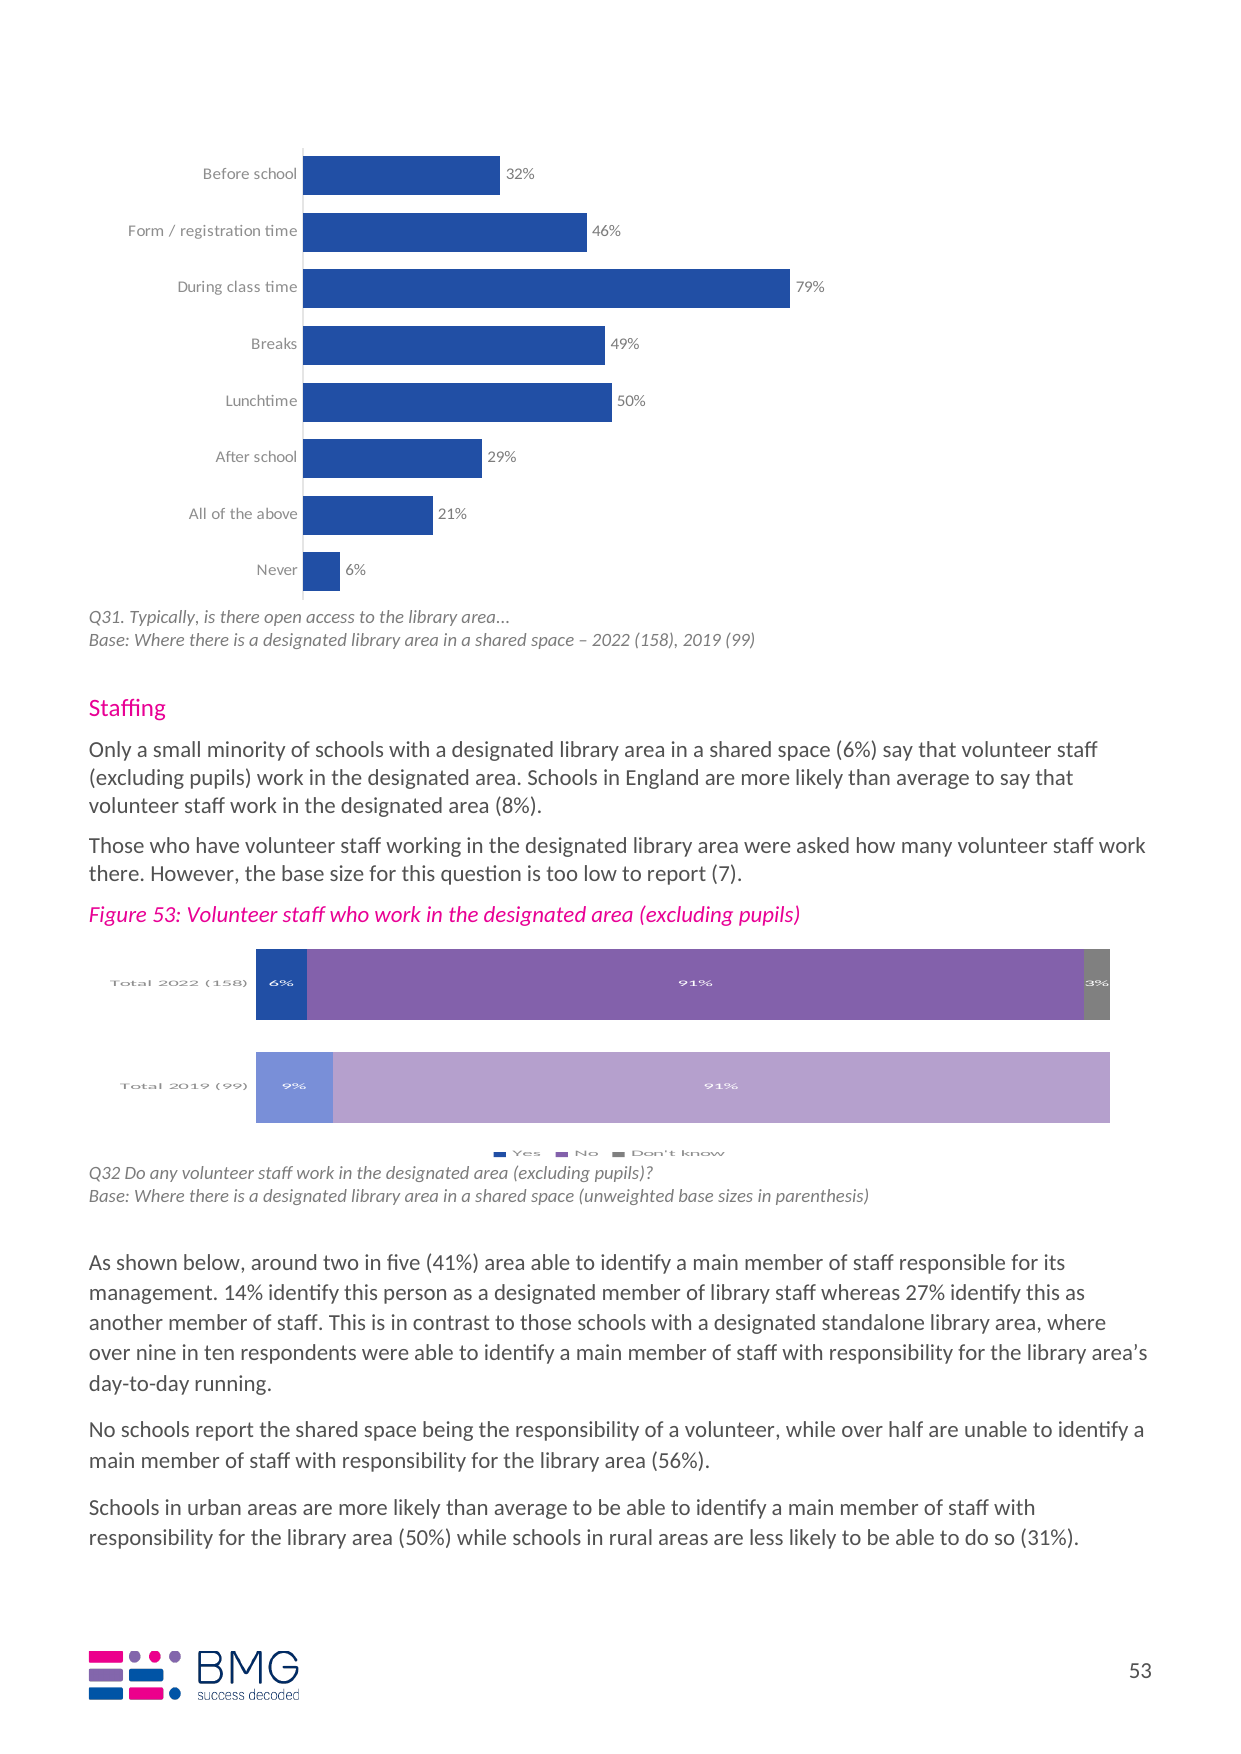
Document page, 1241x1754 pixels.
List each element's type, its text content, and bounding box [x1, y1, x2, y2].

text Figure 53: Volunteer staff who work in the designated area (excluding pupils) [89, 900, 1152, 928]
text Q32 Do any volunteer staff work in the designated area (excluding pupils)? Base: Where there is a designated library area in a shared space (unweighted base sizes in parenthesis) [89, 1161, 1152, 1207]
text As shown below, around two in five (41%) area able to identify a main member of staff responsible for its management. 14% identify this person as a designated member of library staff whereas 27% identify this as another member of staff. This is in contrast to those schools with a designated standalone library area, where over nine in ten respondents were able to identify a main member of staff with responsibility for the library area’s day-to-day running. [89, 1248, 1152, 1397]
text Those who have volunteer staff working in the designated library area were asked how many volunteer staff work there. However, the base size for this question is too low to report (7). [89, 831, 1152, 887]
text No schools report the shared space being the responsibility of a volunteer, while over half are unable to identify a main member of staff with responsibility for the library area (56%). [89, 1416, 1152, 1474]
text Base: Where there is a designated library area in a shared space – 2022 (158), 2019 (99) [89, 628, 1152, 651]
subtitle Staffing [89, 692, 1152, 722]
text Schools in urban areas are more likely than average to be able to identify a main member of staff with responsibility for the library area (50%) while schools in rural areas are less likely to be able to do so (31%). [89, 1493, 1152, 1551]
text Only a small minority of schools with a designated library area in a shared space (6%) say that volunteer staff (excluding pupils) work in the designated area. Schools in England are more likely than average to say that volunteer staff work in the designated area (8%). [89, 735, 1152, 819]
text Q31. Typically, is there open access to the library area... [89, 605, 1152, 628]
picture [88, 1651, 299, 1700]
